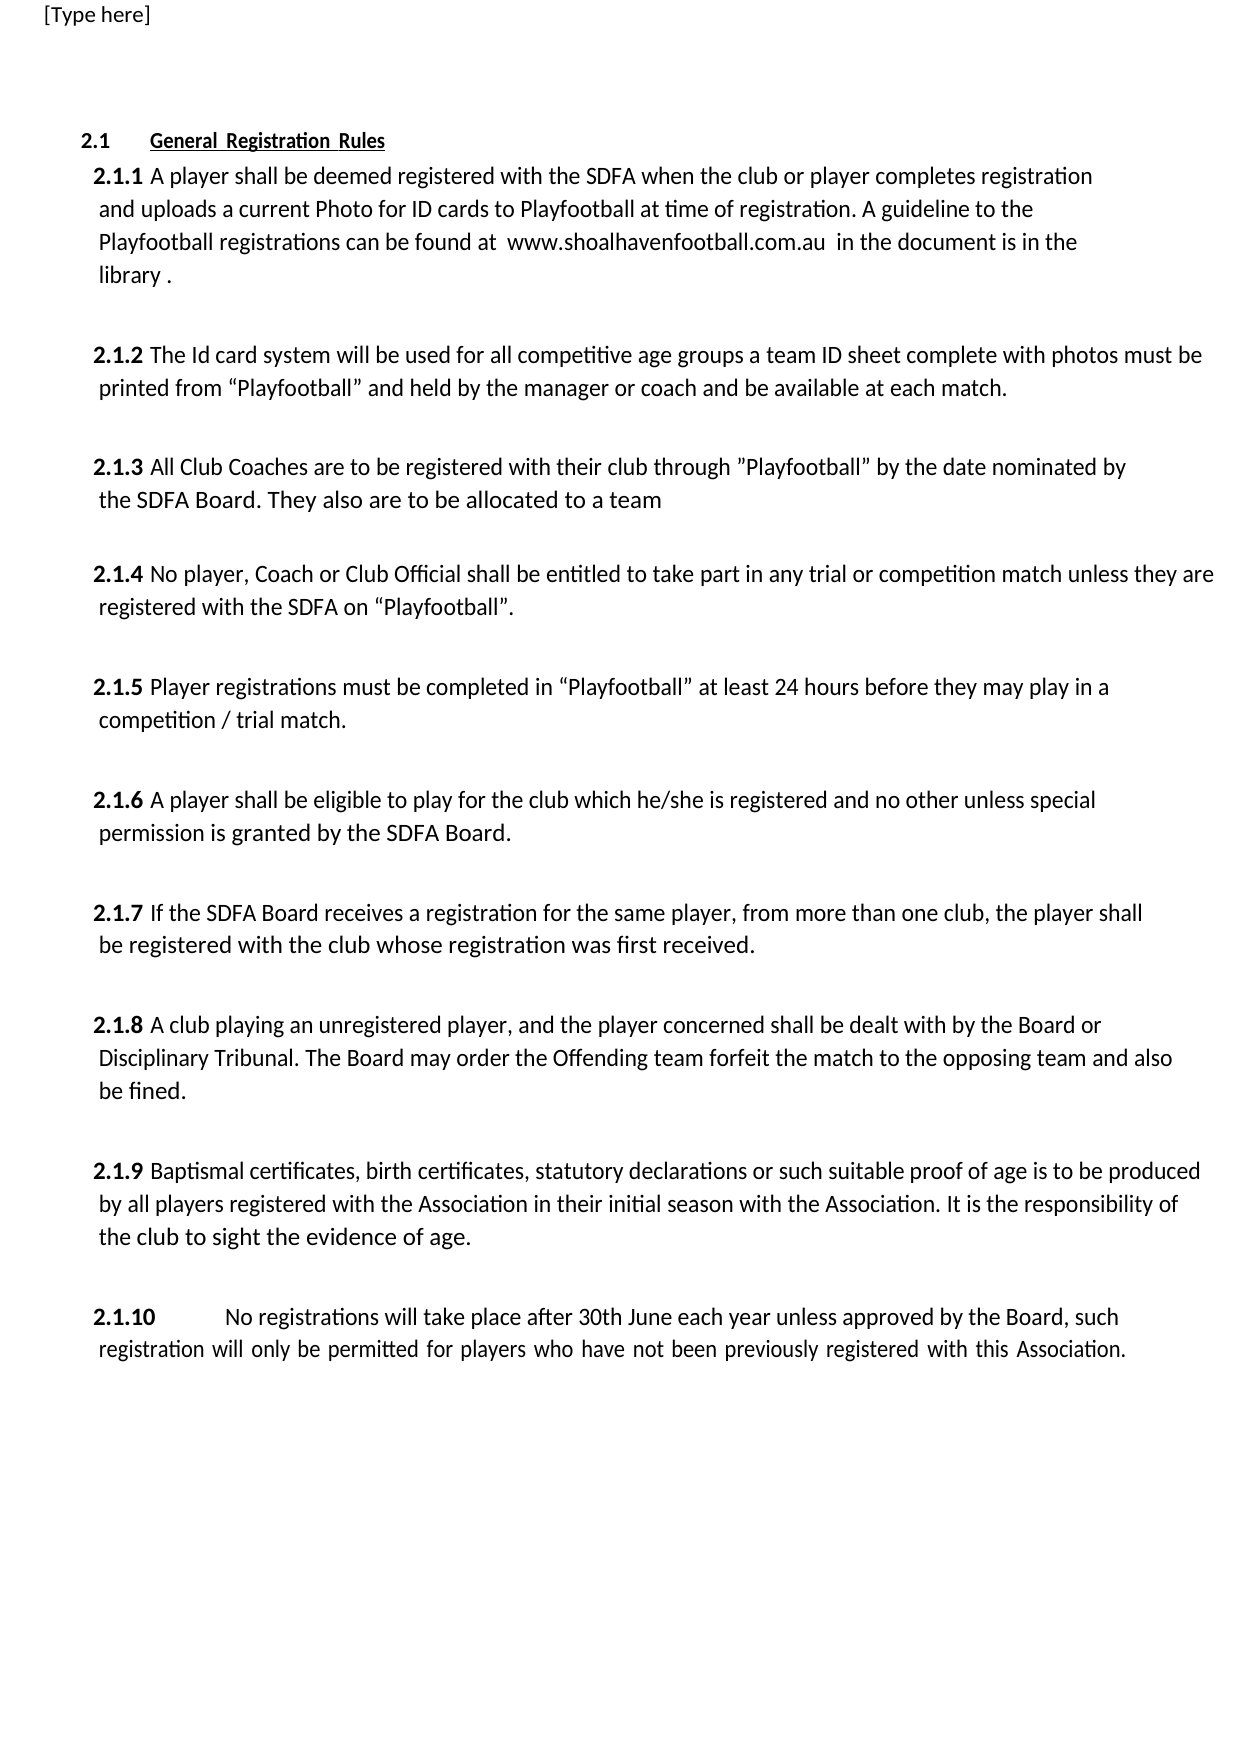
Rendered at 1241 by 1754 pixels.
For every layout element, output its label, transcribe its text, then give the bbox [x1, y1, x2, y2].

text registered with the SDFA on “Playfootball”. [99, 591, 1217, 622]
list A player shall be eligible to play for the club which he/she is registered and no other unless special permission is granted by the SDFA Board. [93, 784, 1196, 847]
list If the SDFA Board receives a registration for the same player, from more than one club, the player shall be registered with the club whose registration was first received. [93, 897, 1160, 960]
list The Id card system will be used for all competitive age groups a team ID sheet complete with photos must be [93, 339, 1217, 369]
text printed from “Playfootball” and held by the manager or coach and be available at each match. [99, 372, 1217, 402]
list A player shall be deemed registered with the SDFA when the club or player completes registration and uploads a current Photo for ID cards to Playfootball at time of registration. A guideline to the Playfootball registrations can be found at www.shoalhavenfootball.com.au in the document is in the library . [93, 160, 1125, 289]
list All Club Coaches are to be registered with their club through ”Playfootball” by the date nominated by the SDFA Board. They also are to be allocated to a team [93, 451, 1154, 515]
list A club playing an unregistered player, and the player concerned shall be dealt with by the Board or Disciplinary Tribunal. The Board may order the Offending team forfeit the match to the opposing team and also be fined. [93, 1009, 1191, 1106]
list General Registration Rules [81, 126, 1217, 154]
list Player registrations must be completed in “Playfootball” at least 24 hours before they may play in a [93, 671, 1217, 702]
list Baptismal certificates, birth certificates, statutory declarations or such suitable proof of age is to be produced by all players registered with the Association in their initial season with the Association. It is the responsibility of the club to sight the evidence of age. [93, 1155, 1205, 1251]
list No registrations will take place after 30th June each year unless approved by the Board, such registration will only be permitted for players who have not been previously registered with this Association. [93, 1301, 1133, 1364]
text competition / trial match. [99, 704, 1217, 735]
list No player, Coach or Club Official shall be entitled to take part in any trial or competition match unless they are [93, 558, 1217, 589]
